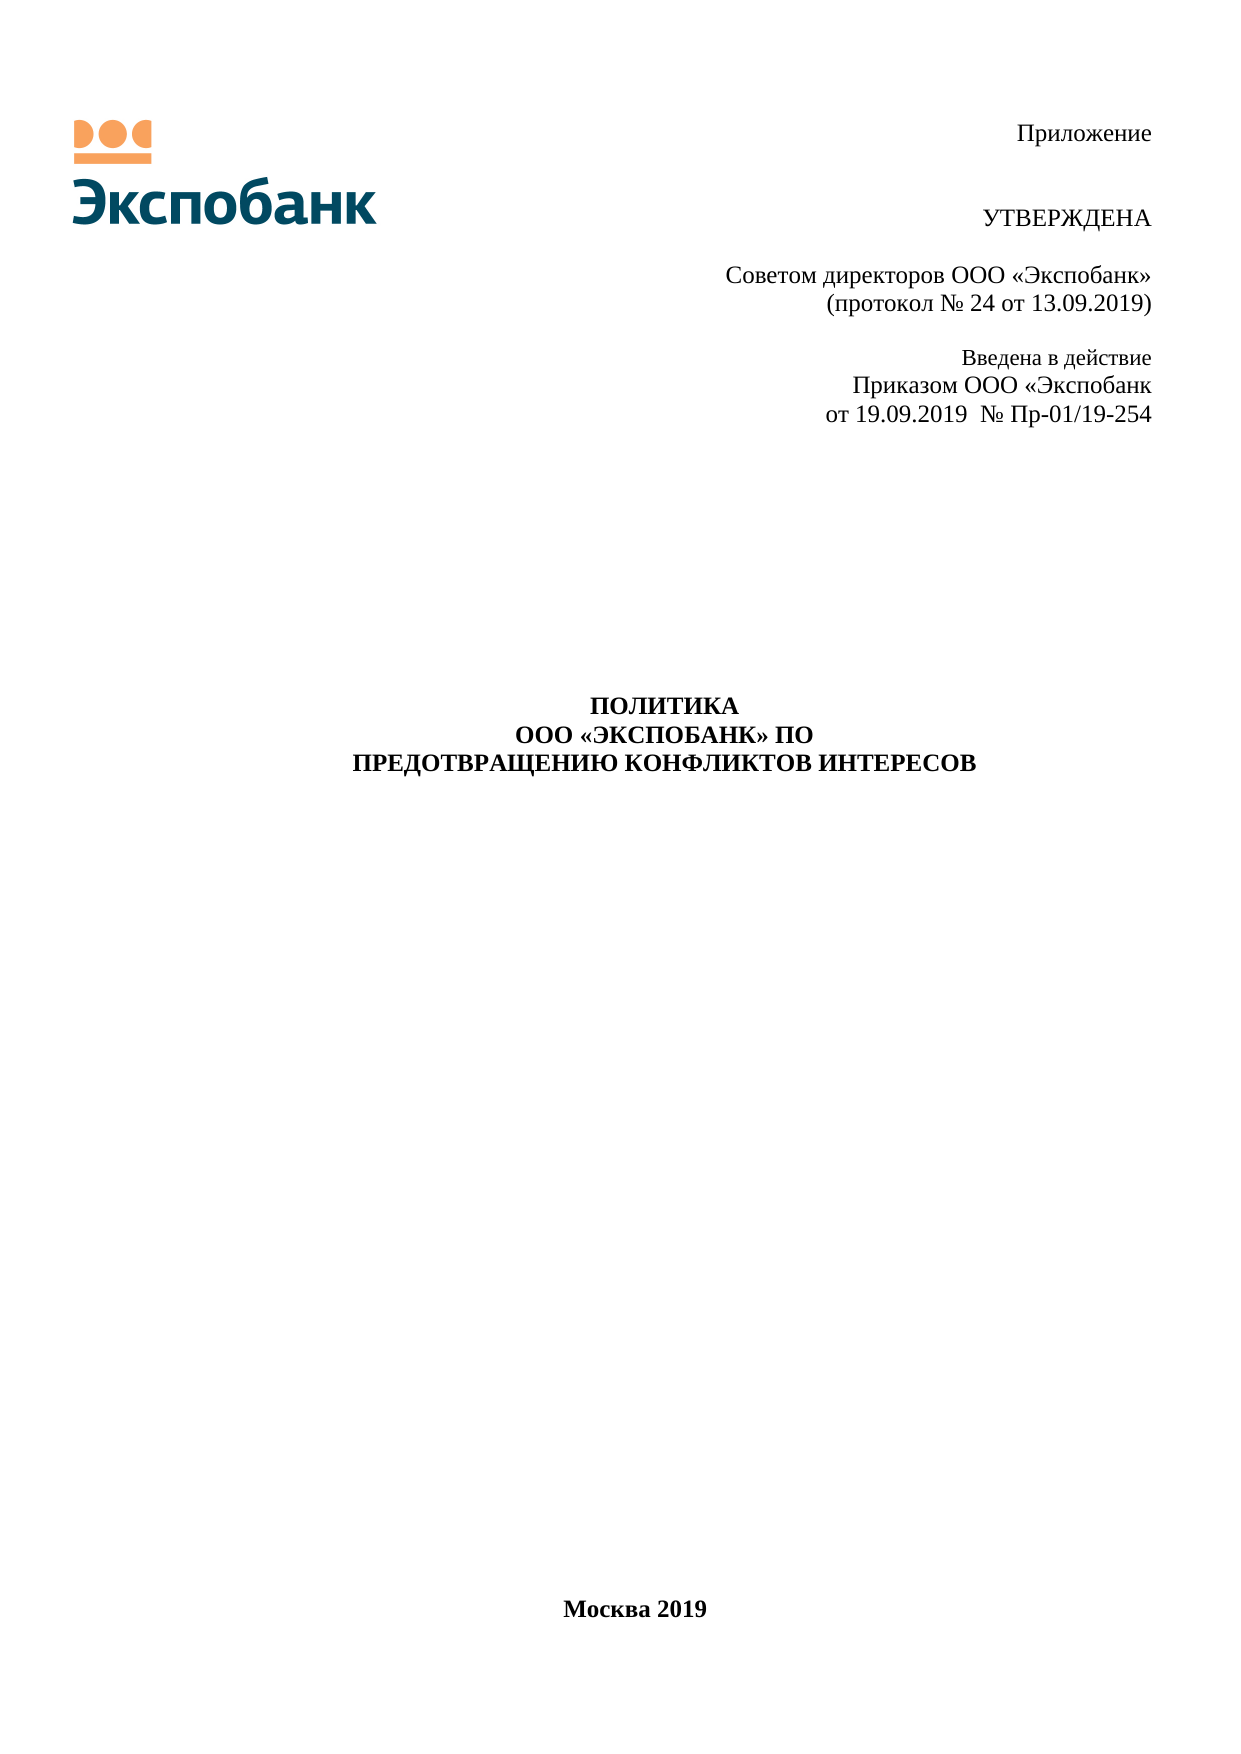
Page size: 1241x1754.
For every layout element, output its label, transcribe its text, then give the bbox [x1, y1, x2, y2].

text ПРЕДОТВРАЩЕНИЮ КОНФЛИКТОВ ИНТЕРЕСОВ [118, 748, 1152, 777]
text Москва 2019 [118, 1594, 1152, 1623]
picture [181, 199, 191, 203]
picture [23, 98, 418, 268]
text УТВЕРЖДЕНА [118, 203, 1152, 232]
text ПОЛИТИКА [118, 691, 1152, 720]
text (протокол № 24 от 13.09.2019) [118, 288, 1152, 317]
text Советом директоров ООО «Экспобанк» [118, 260, 1152, 288]
text Введена в действие [118, 343, 1152, 370]
text Приложение [118, 118, 1152, 147]
text Приказом ООО «Экспобанк [118, 370, 1152, 399]
text ООО «ЭКСПОБАНК» ПО [118, 720, 1152, 748]
text от 19.09.2019 № Пр-01/19-254 [118, 399, 1152, 427]
